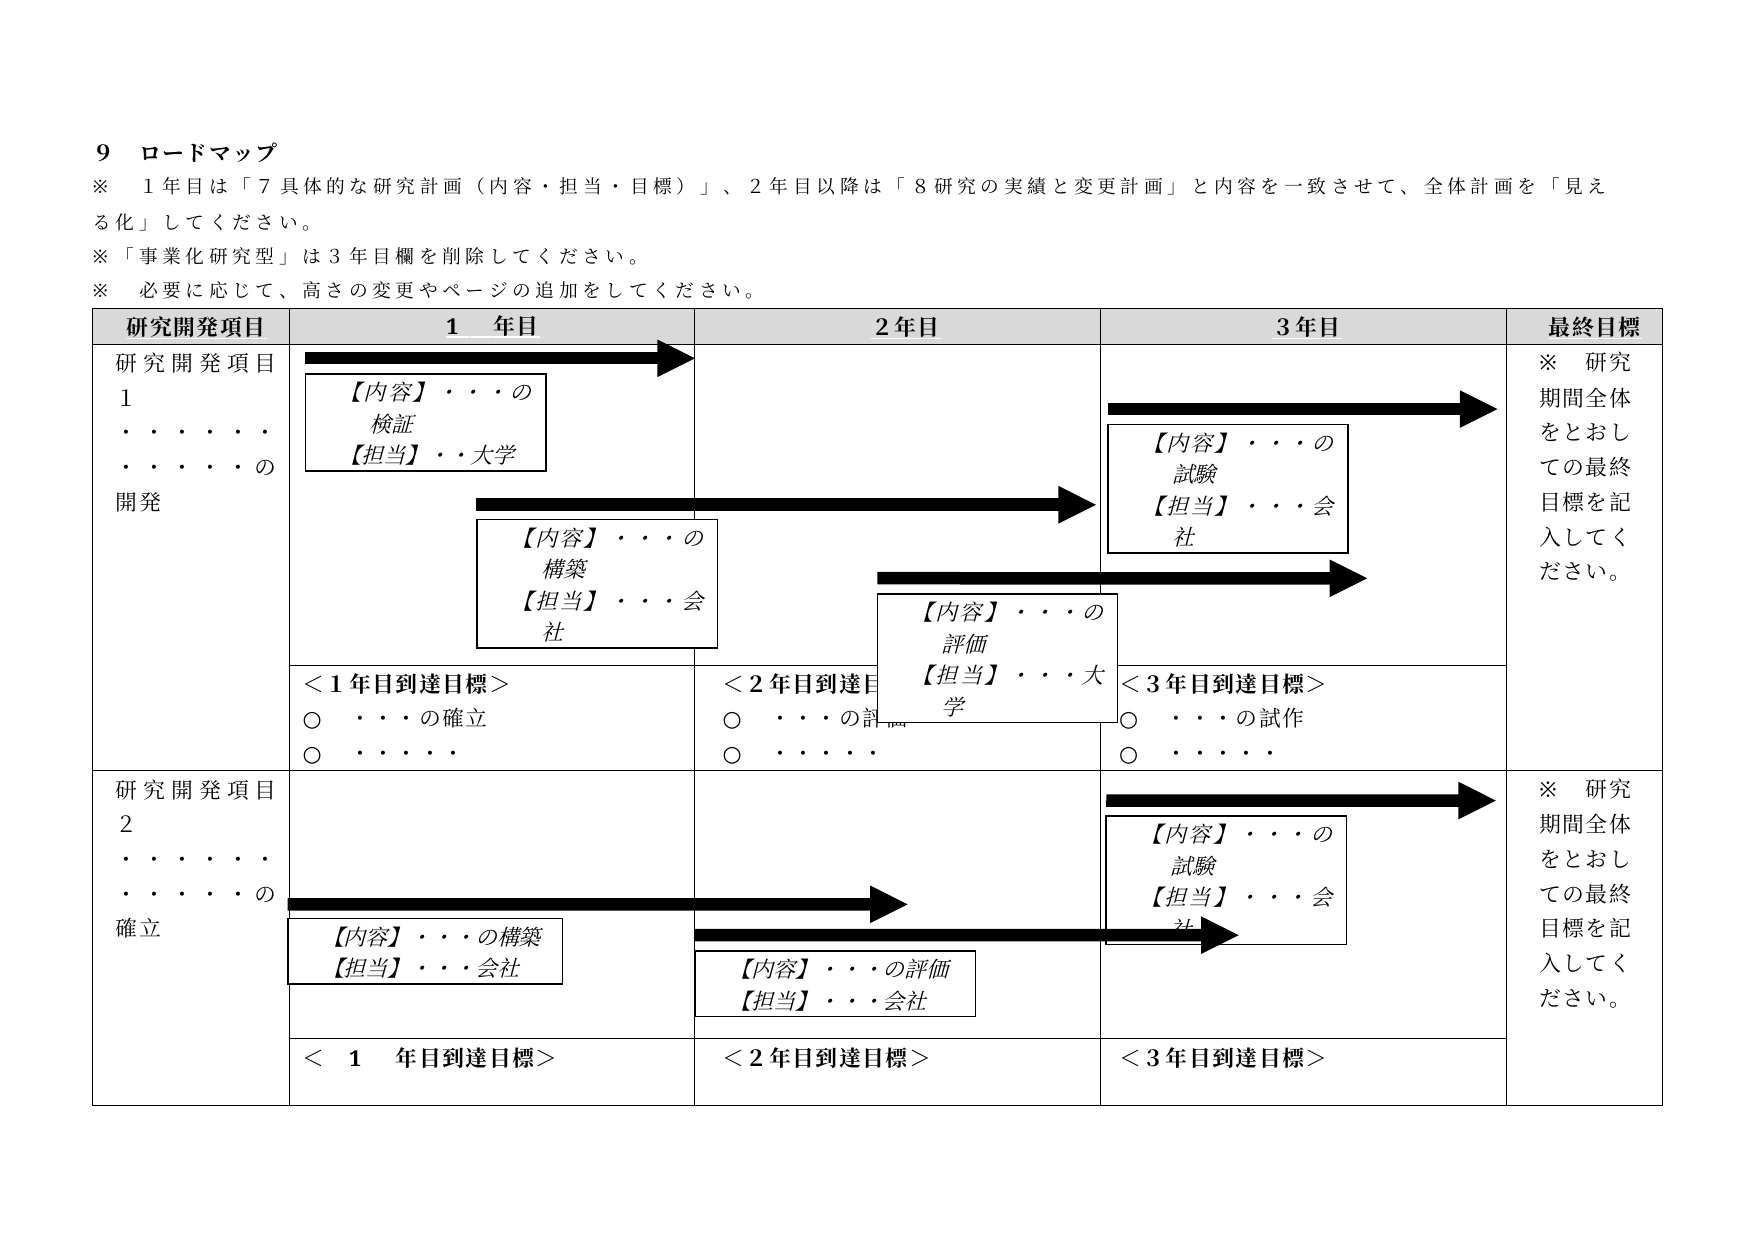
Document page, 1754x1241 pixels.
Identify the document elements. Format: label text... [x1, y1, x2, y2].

table_header ３年目 [1101, 309, 1506, 344]
table_cell 研究開発項目２ ・・・・・・・・・・・の確立 [93, 771, 289, 1105]
text ※必要に応じて、高さの変更やページの追加をしてください。 [92, 273, 1632, 308]
table_cell ＜３年目到達目標＞ ○・・・の試作 ○・・・・・ [1101, 666, 1506, 770]
table_header 研究開発項目 [93, 309, 289, 344]
table_header 最終目標 [1507, 309, 1662, 344]
table_cell ※研究期間全体をとおしての最終目標を記入してください。 [1507, 345, 1662, 770]
table_cell [695, 942, 1100, 1038]
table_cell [695, 1039, 1100, 1105]
table_cell ※研究期間全体をとおしての最終目標を記入してください。 [1507, 771, 1662, 1105]
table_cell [1101, 1039, 1506, 1105]
table_cell ＜２年目到達目標＞ ○・・・の評価 ○・・・・・ [695, 666, 1100, 770]
table_cell ＜１年目到達目標＞ ○・・・の確立 ○・・・・・ [290, 666, 694, 770]
table_cell [1101, 771, 1506, 1038]
table_cell [290, 911, 694, 1038]
table_cell [695, 345, 1100, 665]
table_cell [1101, 345, 1506, 665]
table_cell [695, 771, 1100, 928]
text ９ ロードマップ [92, 134, 1632, 169]
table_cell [290, 1039, 694, 1105]
table_cell [290, 771, 694, 898]
table_cell 研究開発項目１ ・・・・・・・・・・・の開発 [93, 345, 289, 770]
table_cell [290, 345, 694, 665]
text ※「事業化研究型」は３年目欄を削除してください。 [92, 238, 1632, 273]
text ※１年目は「７具体的な研究計画（内容・担当・目標）」、２年目以降は「８研究の実績と変更計画」と内容を一致させて、全体計画を「見える化」してください。 [92, 169, 1632, 238]
table_header ２年目 [695, 309, 1100, 344]
table_header 1年目 [290, 309, 694, 344]
